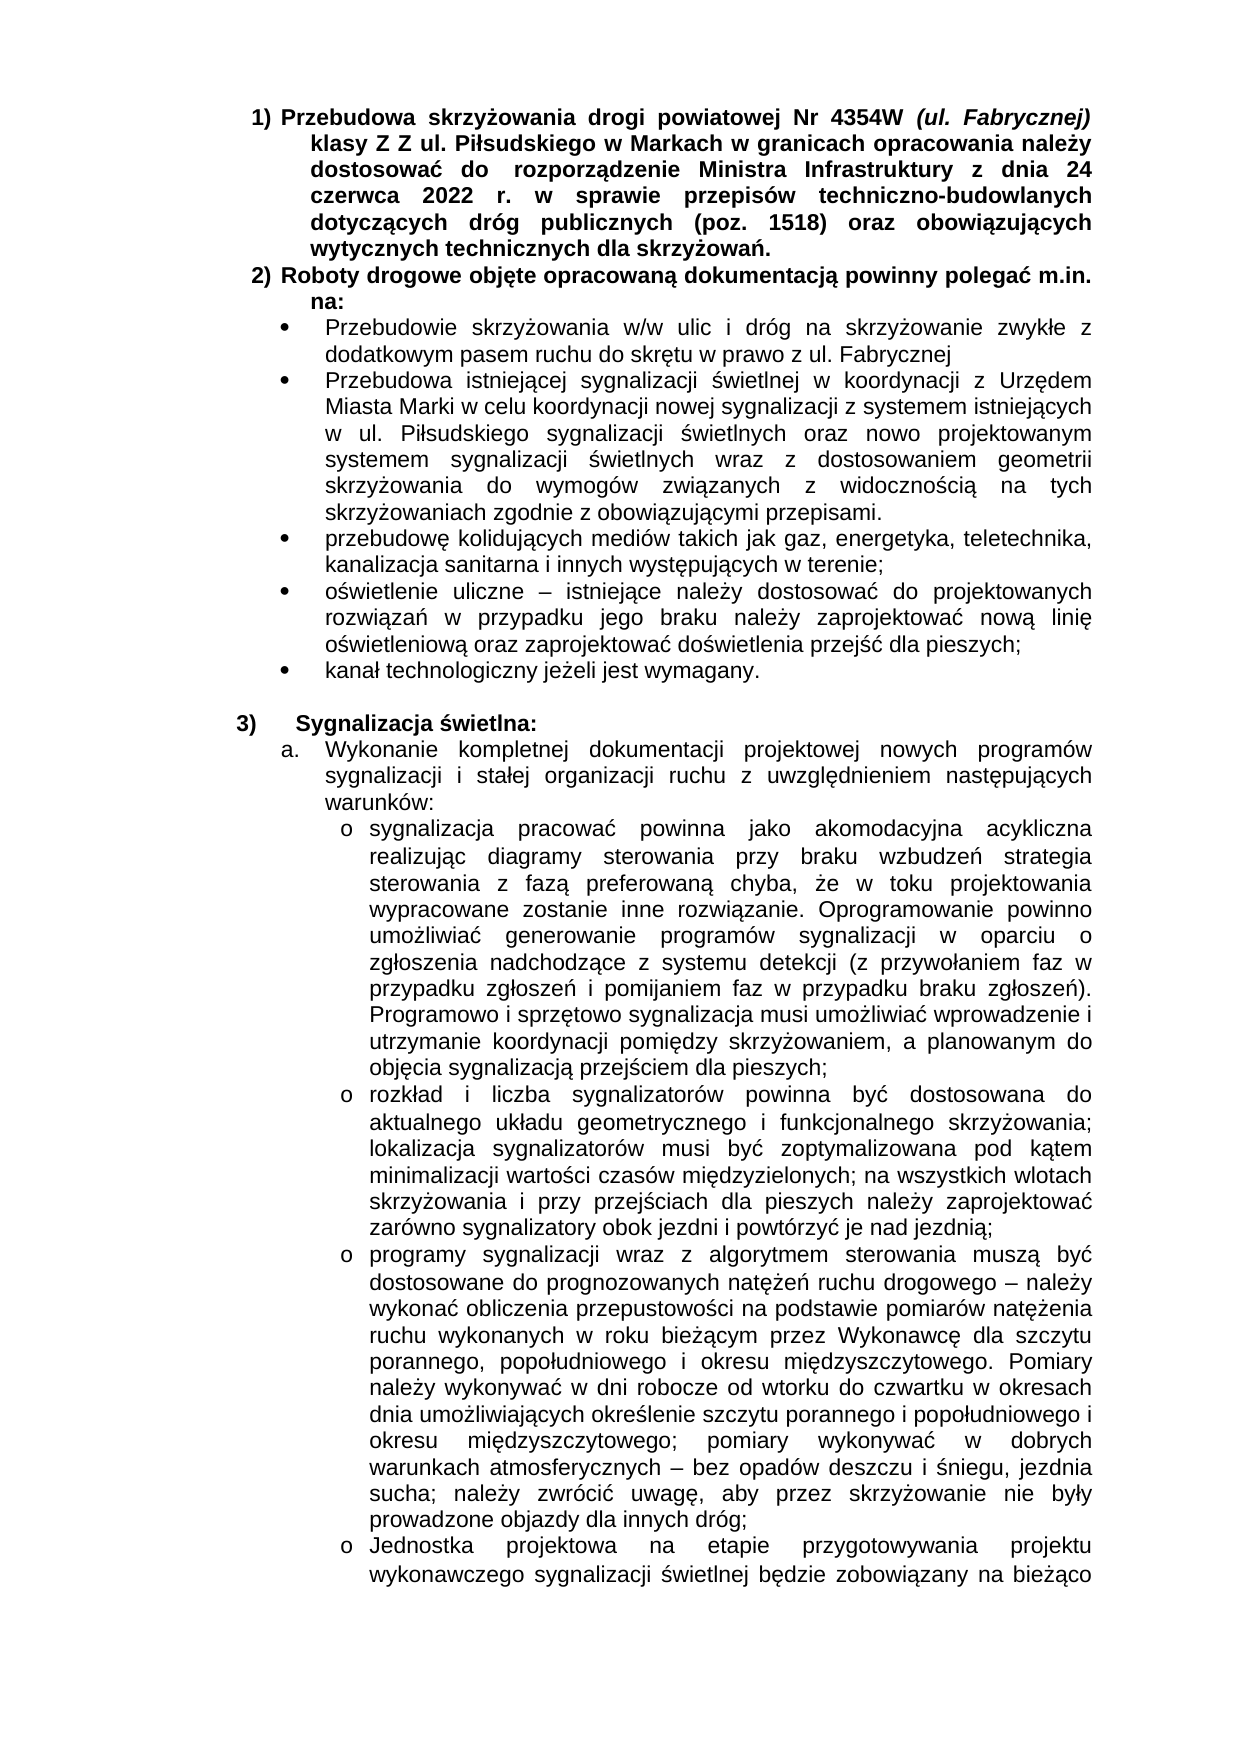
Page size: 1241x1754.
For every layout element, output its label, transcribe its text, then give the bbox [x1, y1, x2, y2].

list sygnalizacja pracować powinna jako akomodacyjna acykliczna realizując diagramy sterowania przy braku wzbudzeń strategia sterowania z fazą preferowaną chyba, że w toku projektowania wypracowane zostanie inne rozwiązanie. Oprogramowanie powinno umożliwiać generowanie programów sygnalizacji w oparciu o zgłoszenia nadchodzące z systemu detekcji (z przywołaniem faz w przypadku zgłoszeń i pomijaniem faz w przypadku braku zgłoszeń). Programowo i sprzętowo sygnalizacja musi umożliwiać wprowadzenie i utrzymanie koordynacji pomiędzy skrzyżowaniem, a planowanym do objęcia sygnalizacją przejściem dla pieszych; [339, 815, 1093, 1081]
list przebudowę kolidujących mediów takich jak gaz, energetyka, teletechnika, kanalizacja sanitarna i innych występujących w terenie; [281, 525, 1093, 578]
list rozkład i liczba sygnalizatorów powinna być dostosowana do aktualnego układu geometrycznego i funkcjonalnego skrzyżowania; lokalizacja sygnalizatorów musi być zoptymalizowana pod kątem minimalizacji wartości czasów międzyzielonych; na wszystkich wlotach skrzyżowania i przy przejściach dla pieszych należy zaprojektować zarówno sygnalizatory obok jezdni i powtórzyć je nad jezdnią; [339, 1081, 1093, 1241]
list Przebudowa skrzyżowania drogi powiatowej Nr 4354W (ul. Fabrycznej) klasy Z Z ul. Piłsudskiego w Markach w granicach opracowania należy dostosować do rozporządzenie Ministra Infrastruktury z dnia 24 czerwca 2022 r. w sprawie przepisów techniczno-budowlanych dotyczących dróg publicznych (poz. 1518) oraz obowiązujących wytycznych technicznych dla skrzyżowań. [251, 103, 1093, 262]
list Sygnalizacja świetlna: [236, 709, 1093, 736]
list kanał technologiczny jeżeli jest wymagany. [281, 657, 1093, 683]
list Przebudowie skrzyżowania w/w ulic i dróg na skrzyżowanie zwykłe z dodatkowym pasem ruchu do skrętu w prawo z ul. Fabrycznej [281, 314, 1093, 367]
list Roboty drogowe objęte opracowaną dokumentacją powinny polegać m.in. na: [251, 262, 1093, 314]
list programy sygnalizacji wraz z algorytmem sterowania muszą być dostosowane do prognozowanych natężeń ruchu drogowego – należy wykonać obliczenia przepustowości na podstawie pomiarów natężenia ruchu wykonanych w roku bieżącym przez Wykonawcę dla szczytu porannego, popołudniowego i okresu międzyszczytowego. Pomiary należy wykonywać w dni robocze od wtorku do czwartku w okresach dnia umożliwiających określenie szczytu porannego i popołudniowego i okresu międzyszczytowego; pomiary wykonywać w dobrych warunkach atmosferycznych – bez opadów deszczu i śniegu, jezdnia sucha; należy zwrócić uwagę, aby przez skrzyżowanie nie były prowadzone objazdy dla innych dróg; [339, 1241, 1093, 1532]
list Przebudowa istniejącej sygnalizacji świetlnej w koordynacji z Urzędem Miasta Marki w celu koordynacji nowej sygnalizacji z systemem istniejących w ul. Piłsudskiego sygnalizacji świetlnych oraz nowo projektowanym systemem sygnalizacji świetlnych wraz z dostosowaniem geometrii skrzyżowania do wymogów związanych z widocznością na tych skrzyżowaniach zgodnie z obowiązującymi przepisami. [281, 367, 1093, 525]
list oświetlenie uliczne – istniejące należy dostosować do projektowanych rozwiązań w przypadku jego braku należy zaprojektować nową linię oświetleniową oraz zaprojektować doświetlenia przejść dla pieszych; [281, 578, 1093, 657]
list Wykonanie kompletnej dokumentacji projektowej nowych programów sygnalizacji i stałej organizacji ruchu z uwzględnieniem następujących warunków: [281, 736, 1093, 815]
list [339, 1532, 1093, 1587]
